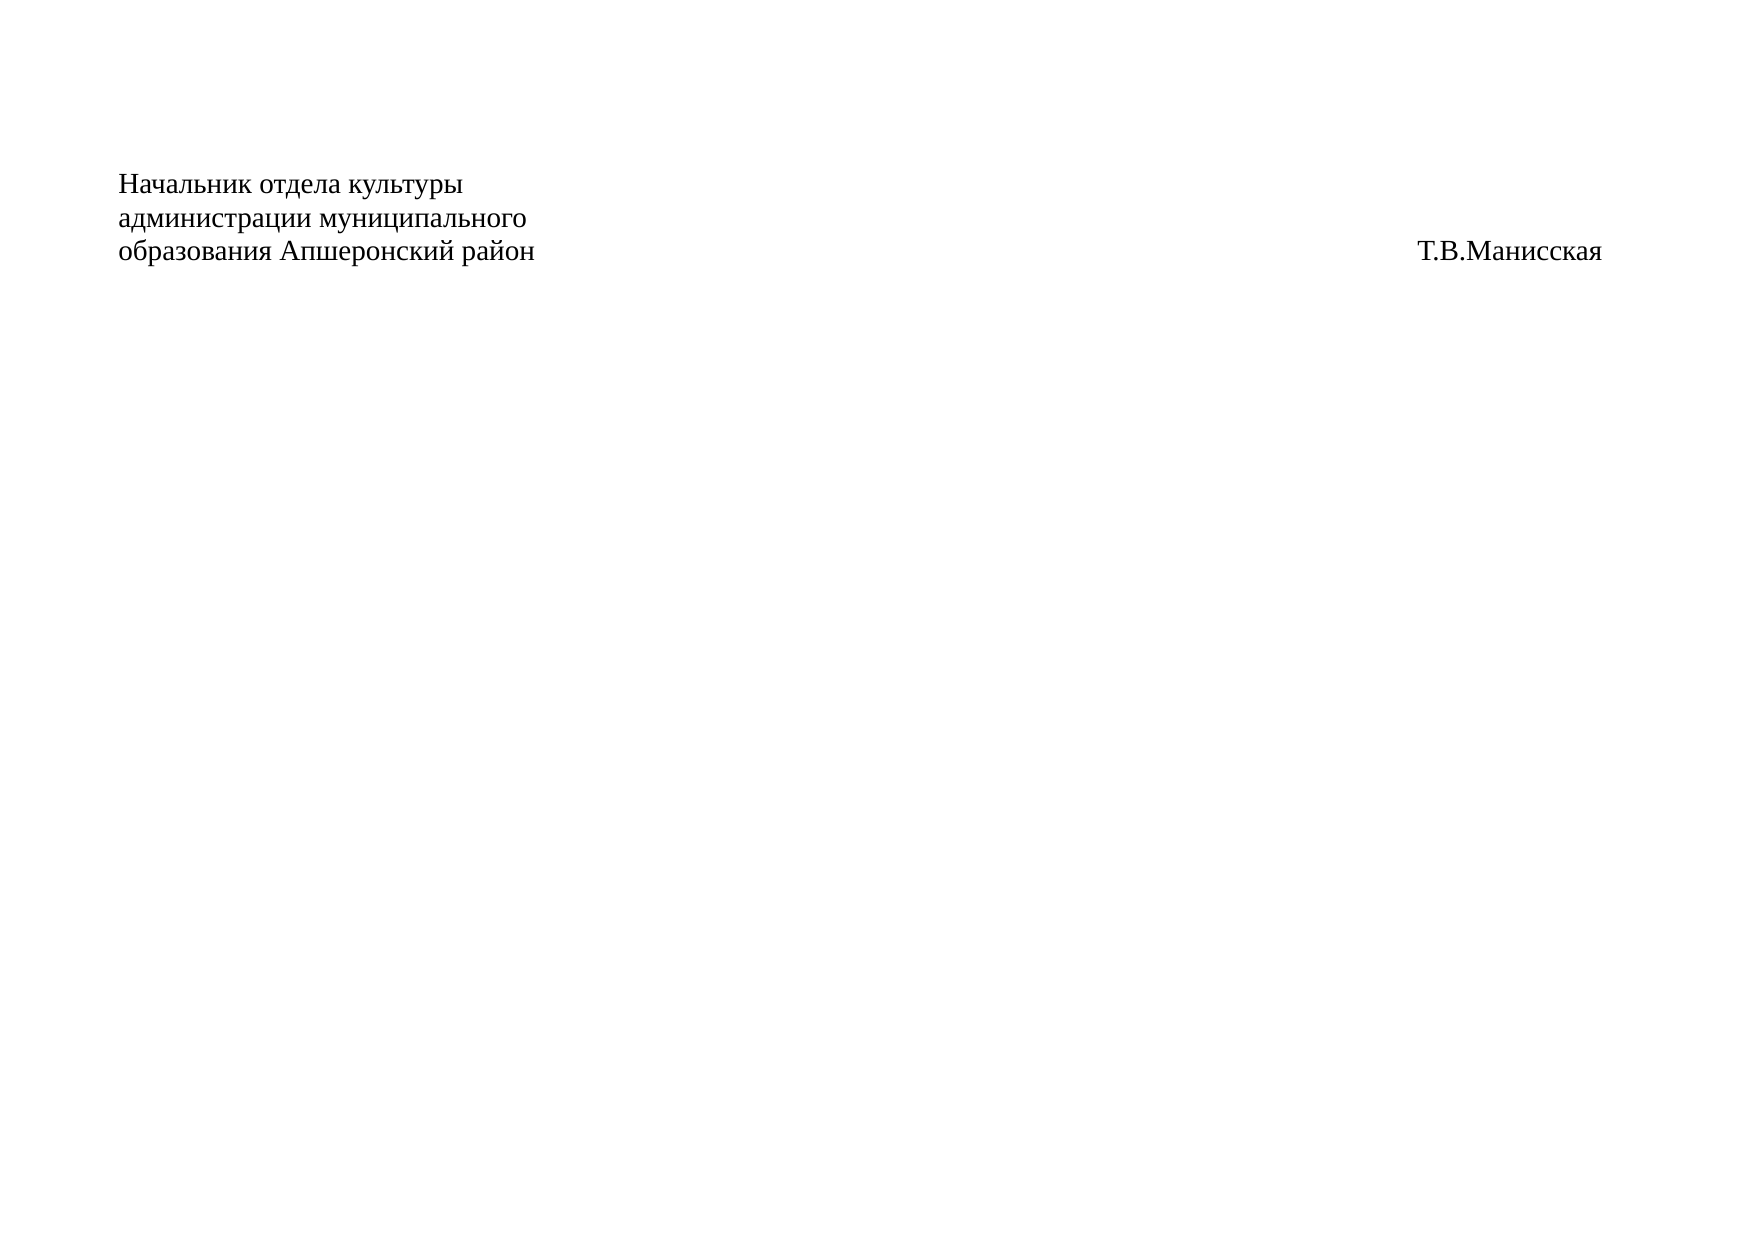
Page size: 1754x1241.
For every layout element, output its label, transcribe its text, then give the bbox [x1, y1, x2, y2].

text образования Апшеронский район Т.В.Манисская [118, 233, 1636, 267]
text Начальник отдела культуры [118, 166, 1636, 200]
text администрации муниципального [118, 200, 1636, 233]
